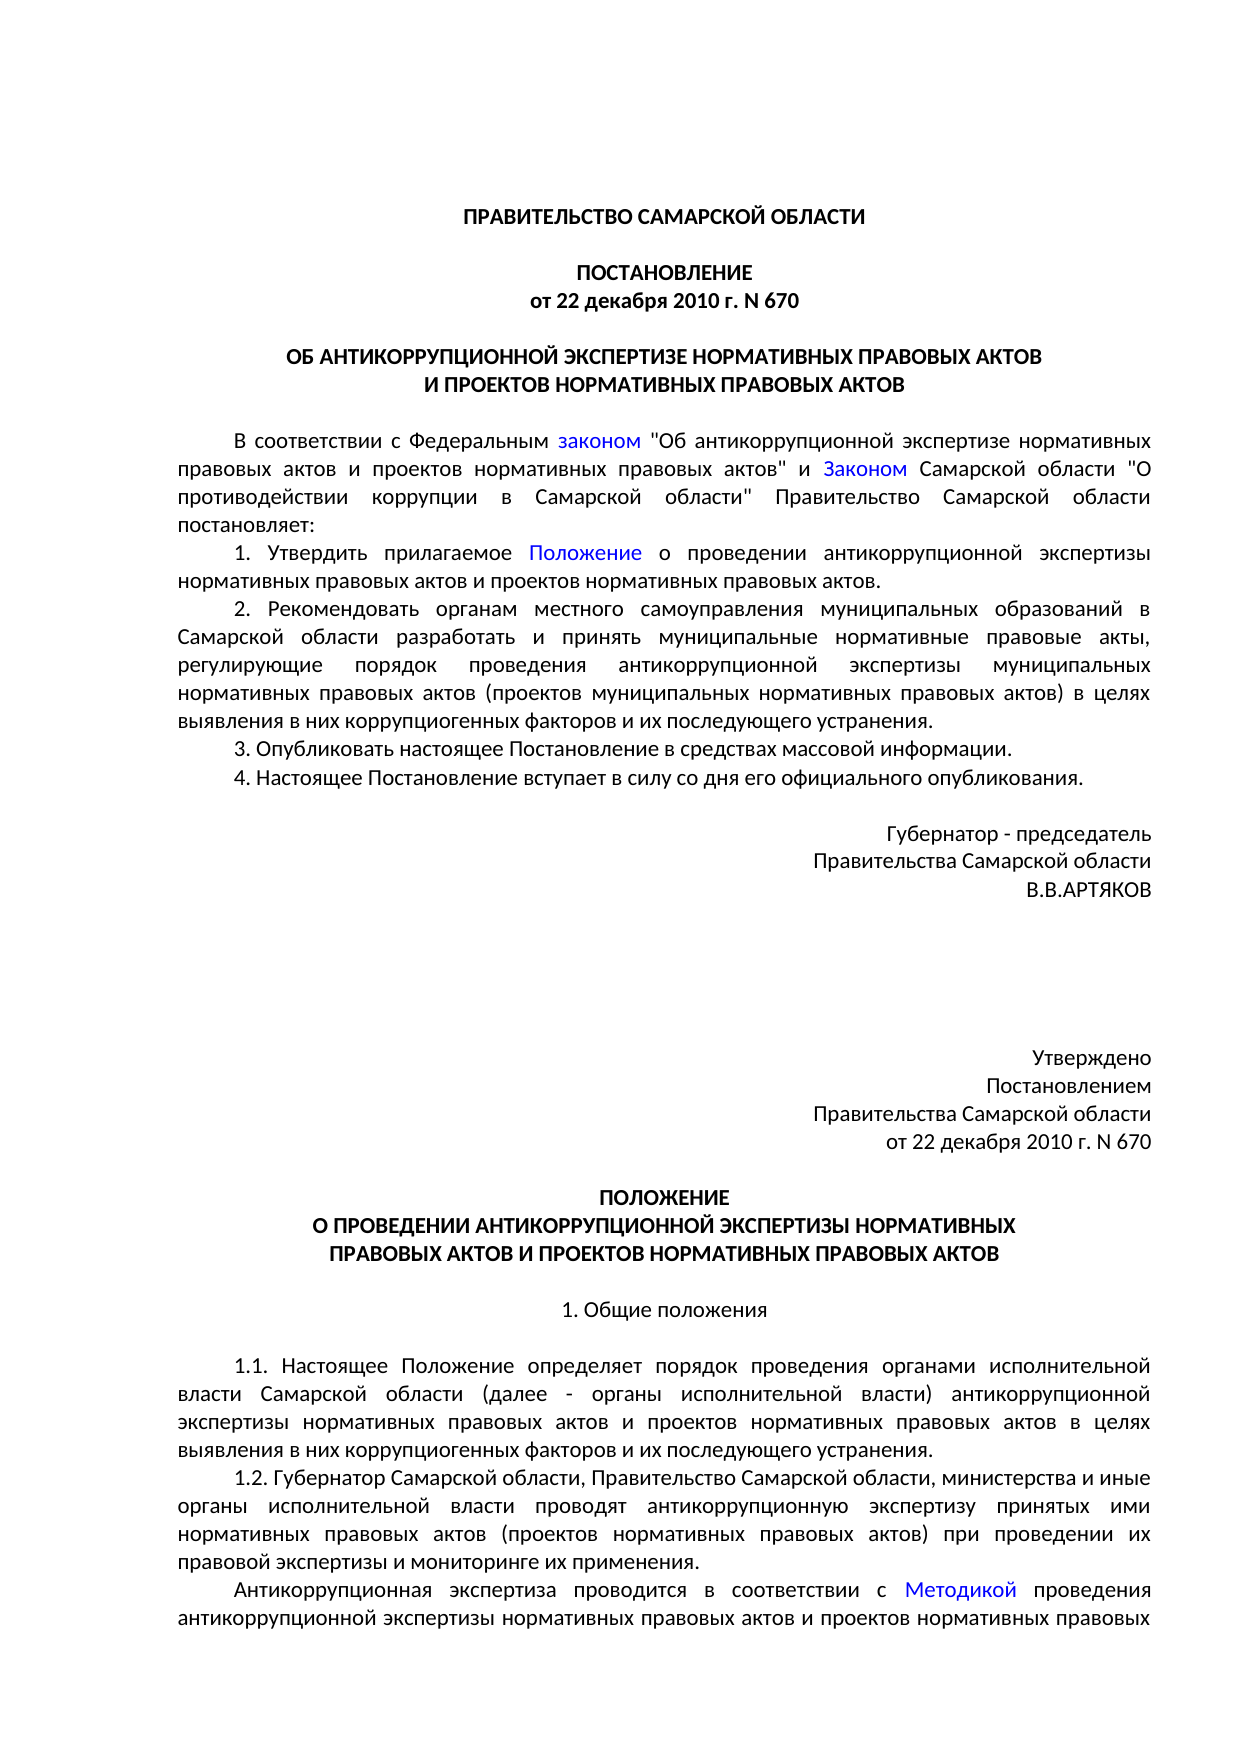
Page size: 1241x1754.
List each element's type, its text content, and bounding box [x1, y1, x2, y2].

text 1.2. Губернатор Самарской области, Правительство Самарской области, министерства и иные органы исполнительной власти проводят антикоррупционную экспертизу принятых ими нормативных правовых актов (проектов нормативных правовых актов) при проведении их правовой экспертизы и мониторинге их применения. [177, 1463, 1152, 1575]
text ОБ АНТИКОРРУПЦИОННОЙ ЭКСПЕРТИЗЕ НОРМАТИВНЫХ ПРАВОВЫХ АКТОВ [177, 342, 1152, 370]
text ПОСТАНОВЛЕНИЕ [177, 258, 1152, 286]
text от 22 декабря 2010 г. N 670 [177, 286, 1152, 314]
text 1. Утвердить прилагаемое Положение о проведении антикоррупционной экспертизы нормативных правовых актов и проектов нормативных правовых актов. [177, 538, 1152, 594]
text 4. Настоящее Постановление вступает в силу со дня его официального опубликования. [177, 763, 1152, 791]
text Правительства Самарской области [177, 847, 1152, 875]
text В.В.АРТЯКОВ [177, 875, 1152, 903]
text 1.1. Настоящее Положение определяет порядок проведения органами исполнительной власти Самарской области (далее - органы исполнительной власти) антикоррупционной экспертизы нормативных правовых актов и проектов нормативных правовых актов в целях выявления в них коррупциогенных факторов и их последующего устранения. [177, 1351, 1152, 1463]
text Постановлением [177, 1071, 1152, 1099]
text ПРАВИТЕЛЬСТВО САМАРСКОЙ ОБЛАСТИ [177, 202, 1152, 230]
text И ПРОЕКТОВ НОРМАТИВНЫХ ПРАВОВЫХ АКТОВ [177, 370, 1152, 398]
text Губернатор - председатель [177, 819, 1152, 847]
text ПРАВОВЫХ АКТОВ И ПРОЕКТОВ НОРМАТИВНЫХ ПРАВОВЫХ АКТОВ [177, 1239, 1152, 1267]
text 2. Рекомендовать органам местного самоуправления муниципальных образований в Самарской области разработать и принять муниципальные нормативные правовые акты, регулирующие порядок проведения антикоррупционной экспертизы муниципальных нормативных правовых актов (проектов муниципальных нормативных правовых актов) в целях выявления в них коррупциогенных факторов и их последующего устранения. [177, 594, 1152, 734]
text Правительства Самарской области [177, 1099, 1152, 1127]
text В соответствии с Федеральным законом "Об антикоррупционной экспертизе нормативных правовых актов и проектов нормативных правовых актов" и Законом Самарской области "О противодействии коррупции в Самарской области" Правительство Самарской области постановляет: [177, 426, 1152, 538]
text от 22 декабря 2010 г. N 670 [177, 1127, 1152, 1155]
text 1. Общие положения [177, 1295, 1152, 1323]
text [177, 1575, 1152, 1631]
text ПОЛОЖЕНИЕ [177, 1183, 1152, 1211]
text 3. Опубликовать настоящее Постановление в средствах массовой информации. [177, 734, 1152, 763]
text О ПРОВЕДЕНИИ АНТИКОРРУПЦИОННОЙ ЭКСПЕРТИЗЫ НОРМАТИВНЫХ [177, 1211, 1152, 1239]
text Утверждено [177, 1043, 1152, 1071]
